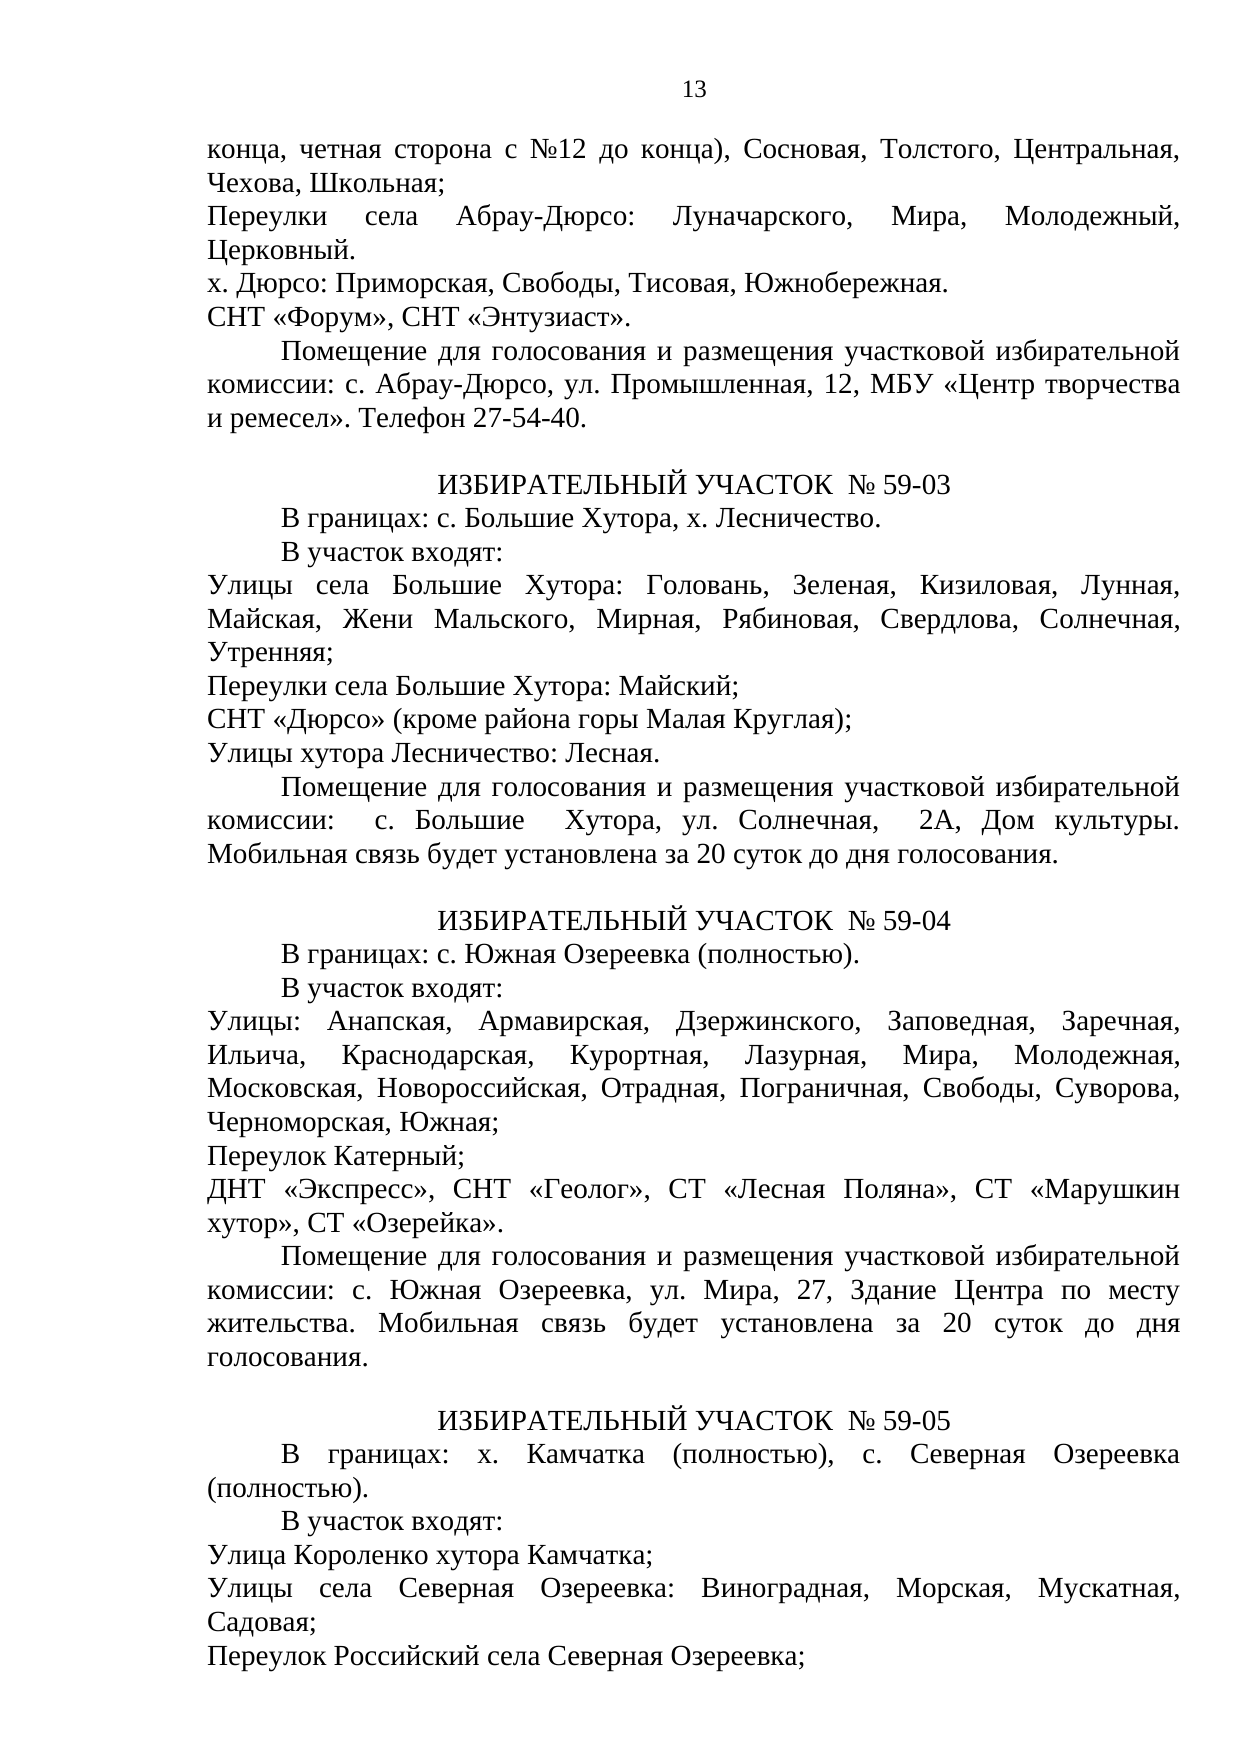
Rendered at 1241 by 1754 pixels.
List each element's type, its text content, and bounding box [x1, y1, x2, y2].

text ИЗБИРАТЕЛЬНЫЙ УЧАСТОК № 59-03 [207, 467, 1181, 500]
text СНТ «Форум», СНТ «Энтузиаст». [207, 299, 1181, 333]
text Помещение для голосования и размещения участковой избирательной комиссии: с. Большие Хутора, ул. Солнечная, 2А, Дом культуры. Мобильная связь будет установлена за 20 суток до дня голосования. [207, 769, 1181, 869]
text В участок входят: [207, 970, 1181, 1003]
text Улицы: Анапская, Армавирская, Дзержинского, Заповедная, Заречная, Ильича, Краснодарская, Курортная, Лазурная, Мира, Молодежная, Московская, Новороссийская, Отрадная, Пограничная, Свободы, Суворова, Черноморская, Южная; [207, 1003, 1181, 1138]
text СНТ «Дюрсо» (кроме района горы Малая Круглая); [207, 702, 1181, 735]
text х. Дюрсо: Приморская, Свободы, Тисовая, Южнобережная. [207, 266, 1181, 299]
text Переулок Катерный; [207, 1138, 1181, 1171]
text В участок входят: [207, 534, 1181, 567]
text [207, 131, 1181, 198]
text Переулки села Большие Хутора: Майский; [207, 668, 1181, 702]
text ИЗБИРАТЕЛЬНЫЙ УЧАСТОК № 59-05 [207, 1403, 1181, 1436]
text Улица Короленко хутора Камчатка; [207, 1537, 1181, 1571]
text ДНТ «Экспресс», СНТ «Геолог», СТ «Лесная Поляна», СТ «Марушкин хутор», СТ «Озерейка». [207, 1171, 1181, 1238]
text ИЗБИРАТЕЛЬНЫЙ УЧАСТОК № 59-04 [207, 903, 1181, 936]
text Помещение для голосования и размещения участковой избирательной комиссии: с. Абрау-Дюрсо, ул. Промышленная, 12, МБУ «Центр творчества и ремесел». Телефон 27-54-40. [207, 333, 1181, 433]
text В границах: х. Камчатка (полностью), с. Северная Озереевка (полностью). [207, 1436, 1181, 1503]
text Улицы села Северная Озереевка: Виноградная, Морская, Мускатная, Садовая; [207, 1571, 1181, 1638]
text В границах: с. Южная Озереевка (полностью). [207, 936, 1181, 970]
text В границах: с. Большие Хутора, х. Лесничество. [207, 500, 1181, 534]
text Переулки села Абрау-Дюрсо: Луначарского, Мира, Молодежный, Церковный. [207, 198, 1181, 266]
text В участок входят: [207, 1503, 1181, 1537]
text Улицы села Большие Хутора: Головань, Зеленая, Кизиловая, Лунная, Майская, Жени Мальского, Мирная, Рябиновая, Свердлова, Солнечная, Утренняя; [207, 567, 1181, 668]
text Улицы хутора Лесничество: Лесная. [207, 735, 1181, 769]
text Помещение для голосования и размещения участковой избирательной комиссии: с. Южная Озереевка, ул. Мира, 27, Здание Центра по месту жительства. Мобильная связь будет установлена за 20 суток до дня голосования. [207, 1238, 1181, 1372]
text Переулок Российский села Северная Озереевка; [207, 1638, 1181, 1671]
